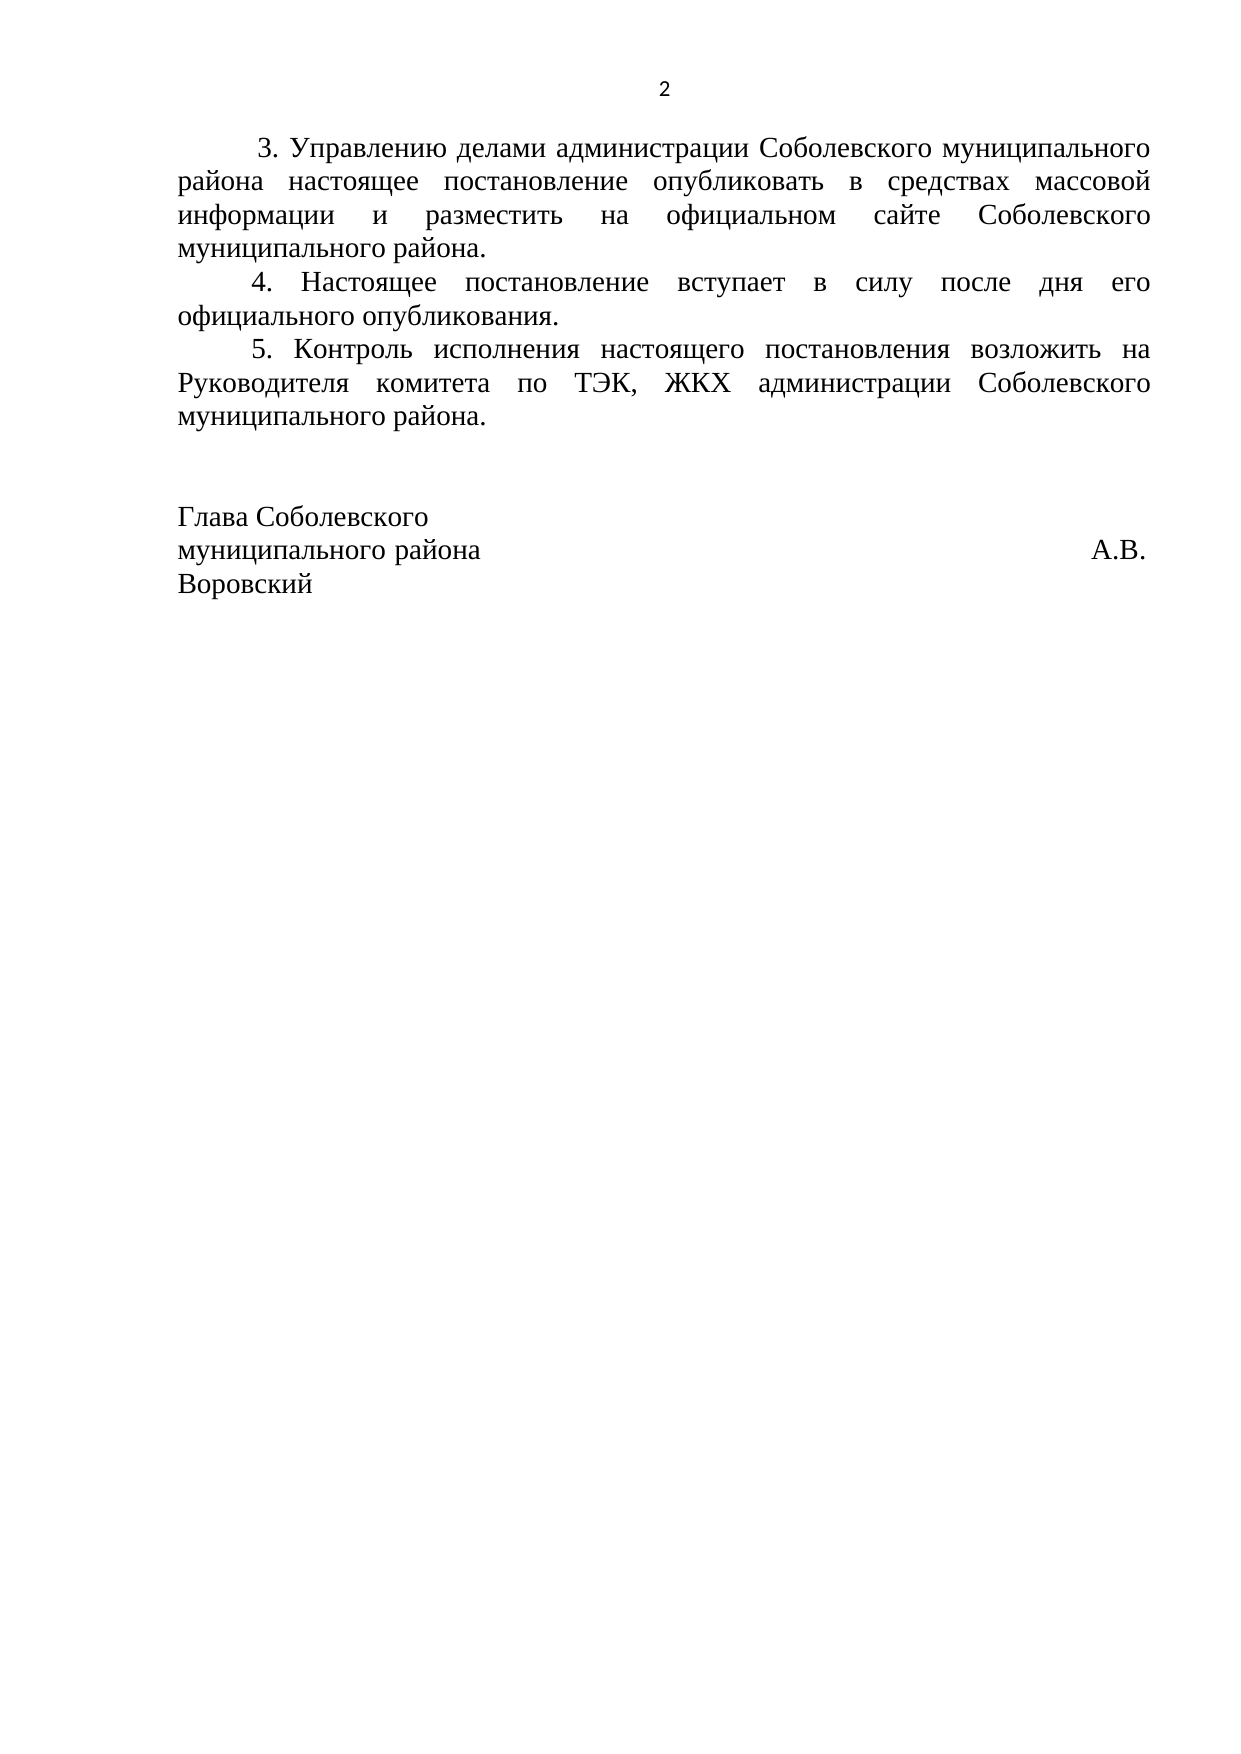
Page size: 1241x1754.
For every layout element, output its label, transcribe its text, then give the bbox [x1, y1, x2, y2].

text 5. Контроль исполнения настоящего постановления возложить на Руководителя комитета по ТЭК, ЖКХ администрации Соболевского муниципального района. [177, 331, 1152, 432]
text муниципального района А.В. Воровский [177, 532, 1152, 599]
text 4. Настоящее постановление вступает в силу после дня его официального опубликования. [177, 264, 1152, 331]
text 3. Управлению делами администрации Соболевского муниципального района настоящее постановление опубликовать в средствах массовой информации и разместить на официальном сайте Соболевского муниципального района. [177, 130, 1152, 264]
text Глава Соболевского [177, 499, 1152, 532]
